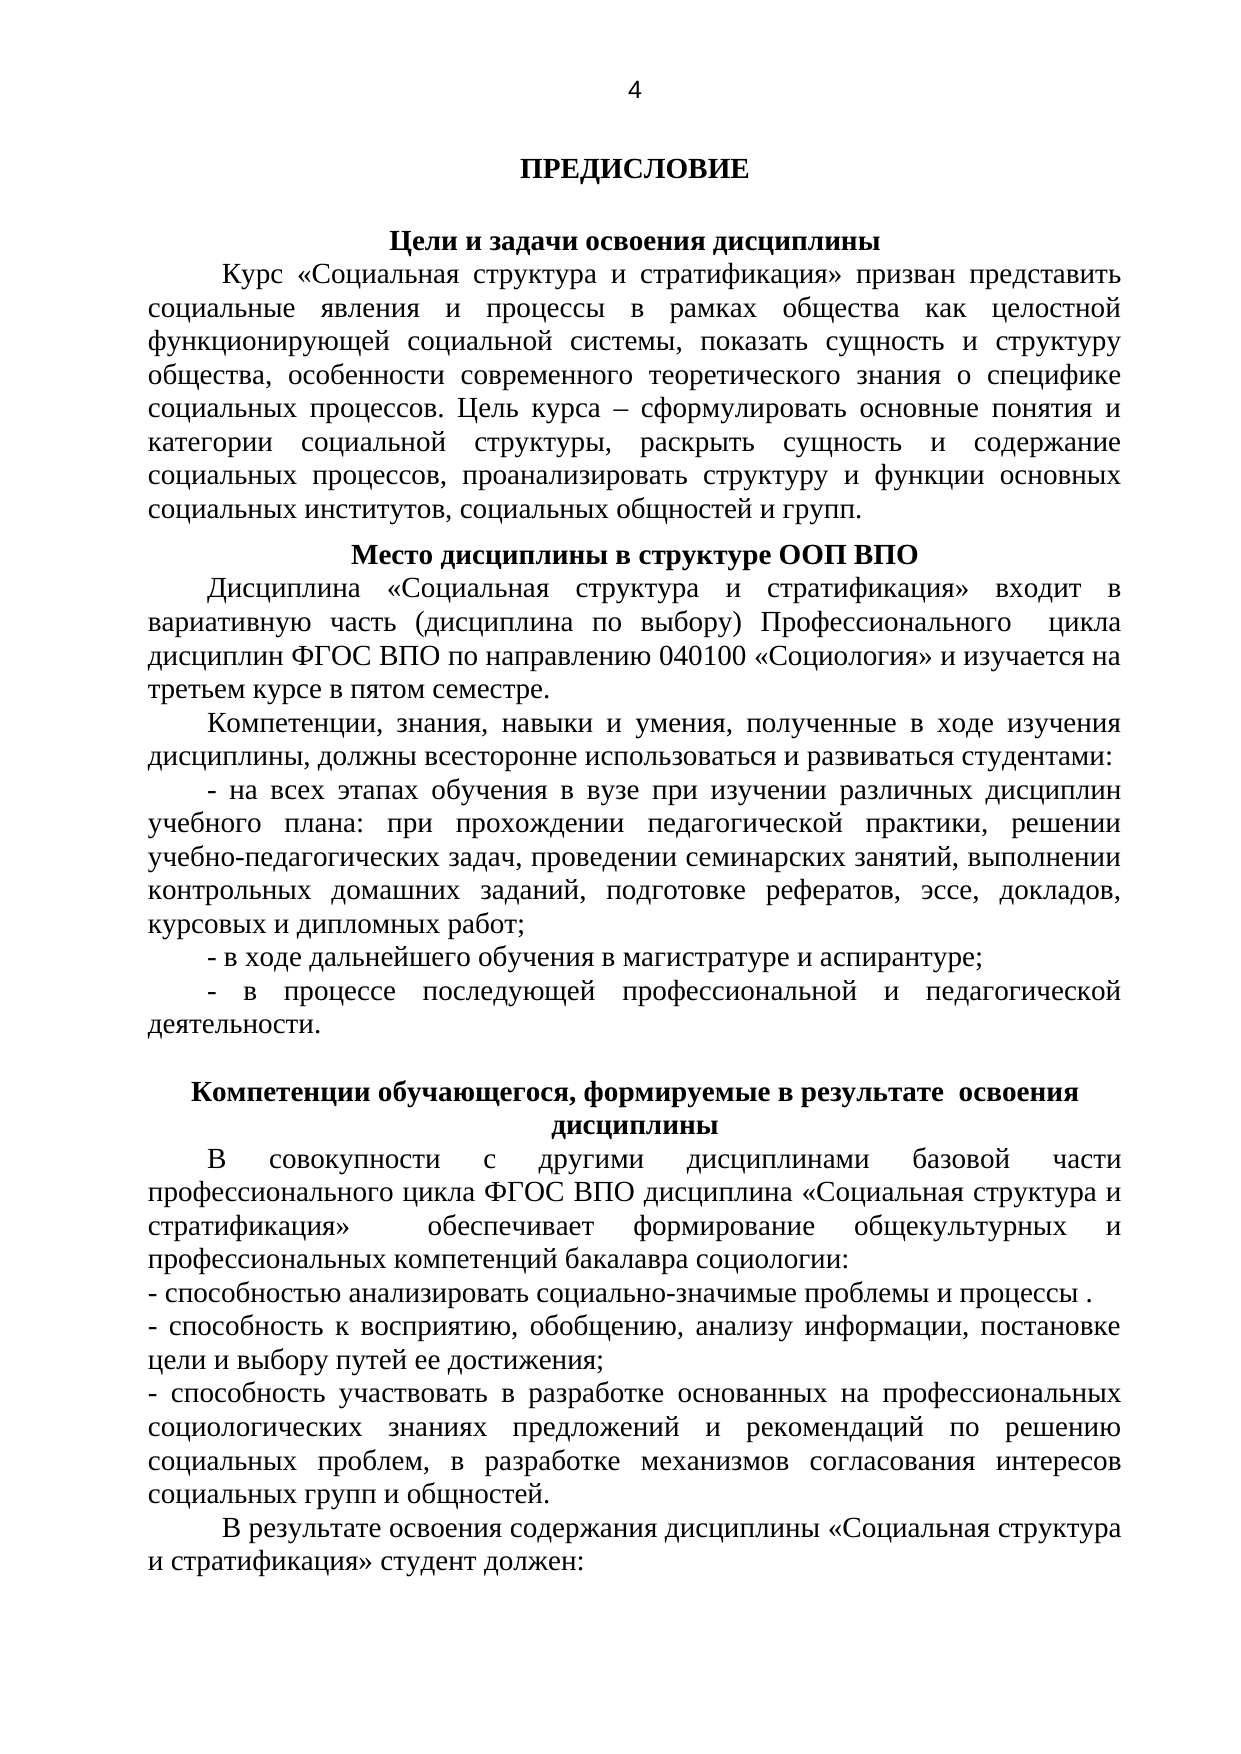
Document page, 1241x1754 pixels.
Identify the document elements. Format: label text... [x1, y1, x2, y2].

text Курс «Социальная структура и стратификация» призван представить социальные явления и процессы в рамках общества как целостной функционирующей социальной системы, показать сущность и структуру общества, особенности современного теоретического знания о специфике социальных процессов. Цель курса – сформулировать основные понятия и категории социальной структуры, раскрыть сущность и содержание социальных процессов, проанализировать структуру и функции основных социальных институтов, социальных общностей и групп. [148, 256, 1122, 524]
text - в процессе последующей профессиональной и педагогической деятельности. [148, 973, 1122, 1040]
text - способность участвовать в разработке основанных на профессиональных социологических знаниях предложений и рекомендаций по решению социальных проблем, в разработке механизмов согласования интересов социальных групп и общностей. [148, 1376, 1122, 1510]
text Компетенции, знания, навыки и умения, полученные в ходе изучения дисциплины, должны всесторонне использоваться и развиваться студентами: [148, 705, 1122, 772]
text - способность к восприятию, обобщению, анализу информации, постановке цели и выбору путей ее достижения; [148, 1308, 1122, 1376]
text ПРЕДИСЛОВИЕ [148, 148, 1122, 185]
text - на всех этапах обучения в вузе при изучении различных дисциплин учебного плана: при прохождении педагогической практики, решении учебно-педагогических задач, проведении семинарских занятий, выполнении контрольных домашних заданий, подготовке рефератов, эссе, докладов, курсовых и дипломных работ; [148, 772, 1122, 939]
text В совокупности с другими дисциплинами базовой части профессионального цикла ФГОС ВПО дисциплина «Социальная структура и стратификация» обеспечивает формирование общекультурных и профессиональных компетенций бакалавра социологии: [148, 1141, 1122, 1275]
text В результате освоения содержания дисциплины «Социальная структура и стратификация» студент должен: [148, 1510, 1122, 1577]
text Место дисциплины в структуре ООП ВПО [148, 537, 1122, 571]
text Дисциплина «Социальная структура и стратификация» входит в вариативную часть (дисциплина по выбору) Профессионального цикла дисциплин ФГОС ВПО по направлению 040100 «Социология» и изучается на третьем курсе в пятом семестре. [148, 571, 1122, 705]
text Цели и задачи освоения дисциплины [148, 223, 1122, 256]
text - способностью анализировать социально-значимые проблемы и процессы . [148, 1275, 1122, 1308]
text Компетенции обучающегося, формируемые в результате освоения дисциплины [148, 1074, 1122, 1141]
text - в ходе дальнейшего обучения в магистратуре и аспирантуре; [148, 939, 1122, 973]
